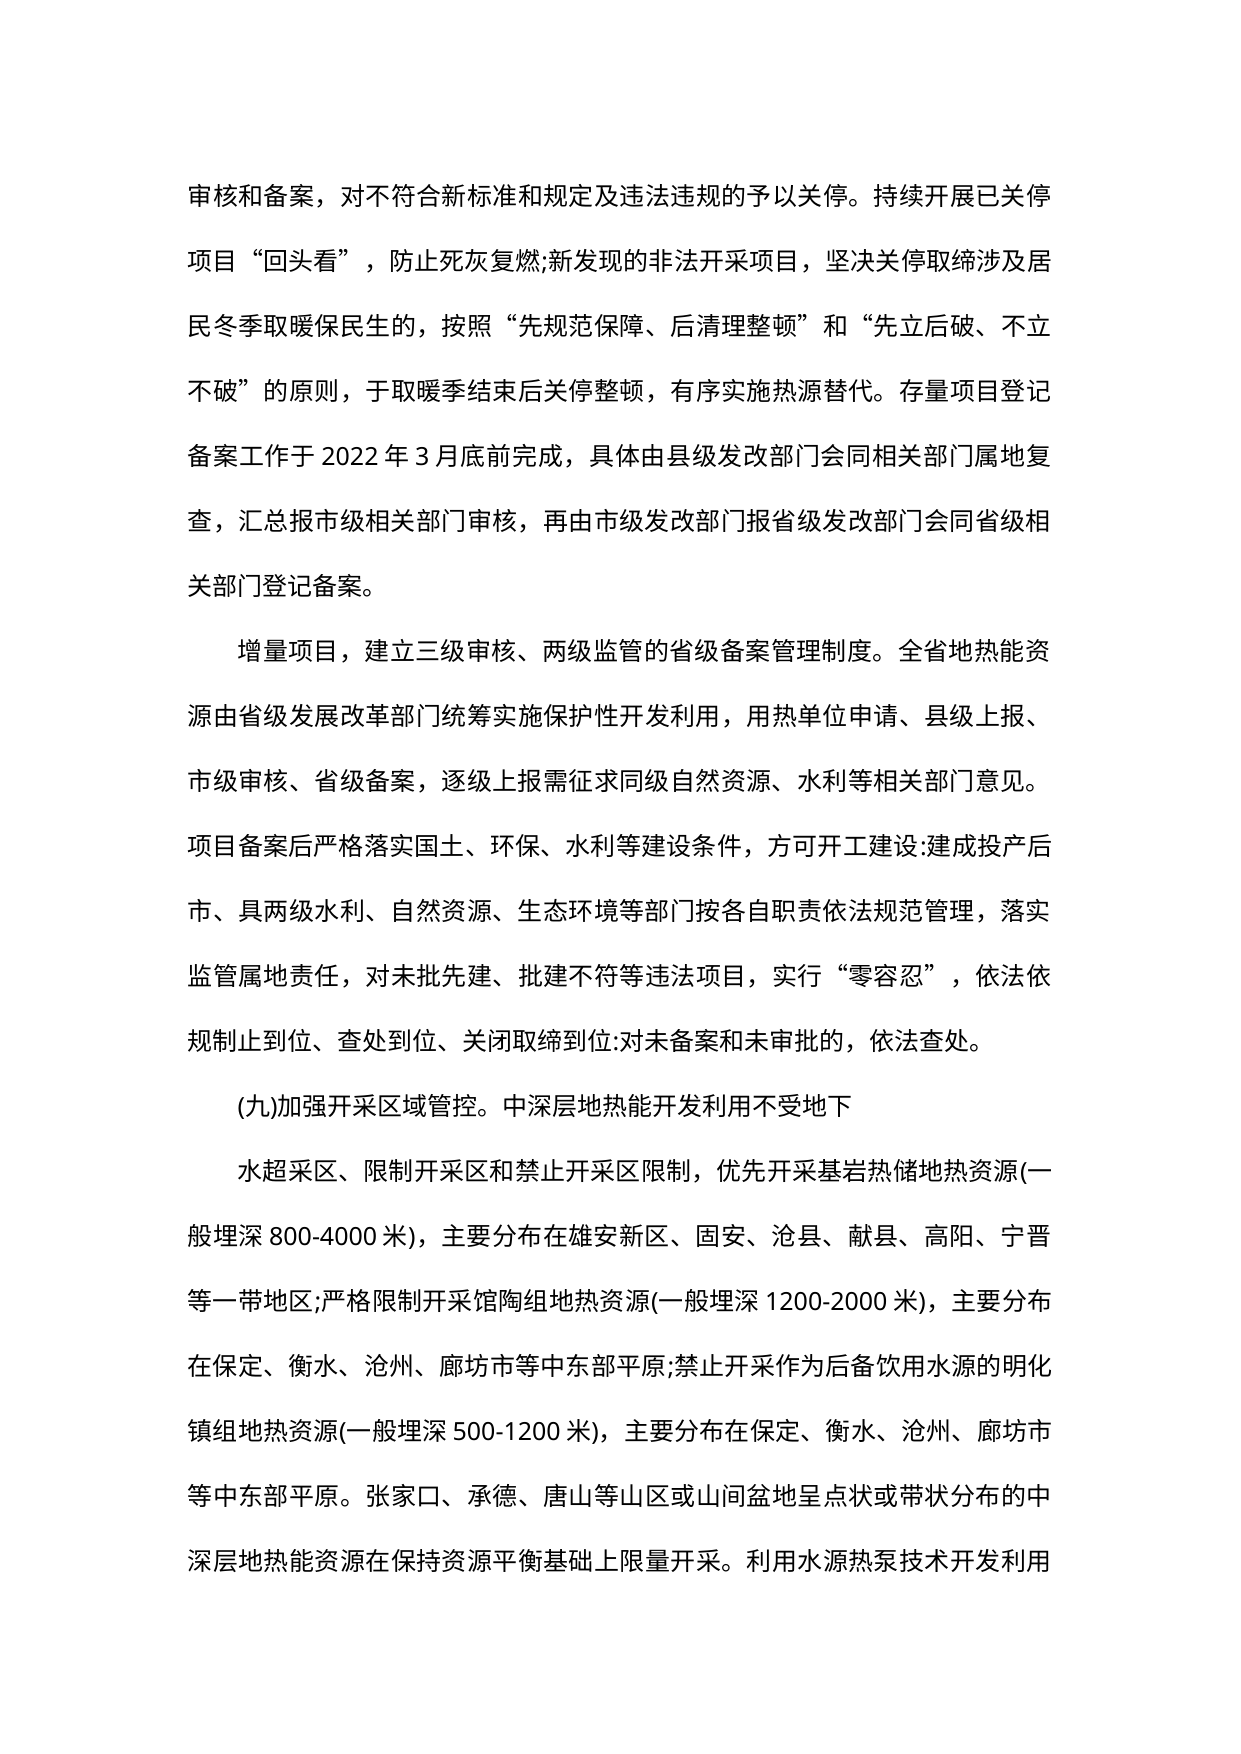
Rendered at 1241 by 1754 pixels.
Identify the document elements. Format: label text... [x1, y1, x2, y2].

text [187, 162, 1053, 617]
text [187, 1137, 1053, 1592]
text (九)加强开采区域管控。中深层地热能开发利用不受地下 [187, 1072, 1053, 1137]
text 增量项目，建立三级审核、两级监管的省级备案管理制度。全省地热能资源由省级发展改革部门统筹实施保护性开发利用，用热单位申请、县级上报、市级审核、省级备案，逐级上报需征求同级自然资源、水利等相关部门意见。项目备案后严格落实国土、环保、水利等建设条件，方可开工建设:建成投产后市、具两级水利、自然资源、生态环境等部门按各自职责依法规范管理，落实监管属地责任，对未批先建、批建不符等违法项目，实行“零容忍”，依法依规制止到位、查处到位、关闭取缔到位:对未备案和未审批的，依法查处。 [187, 617, 1053, 1072]
